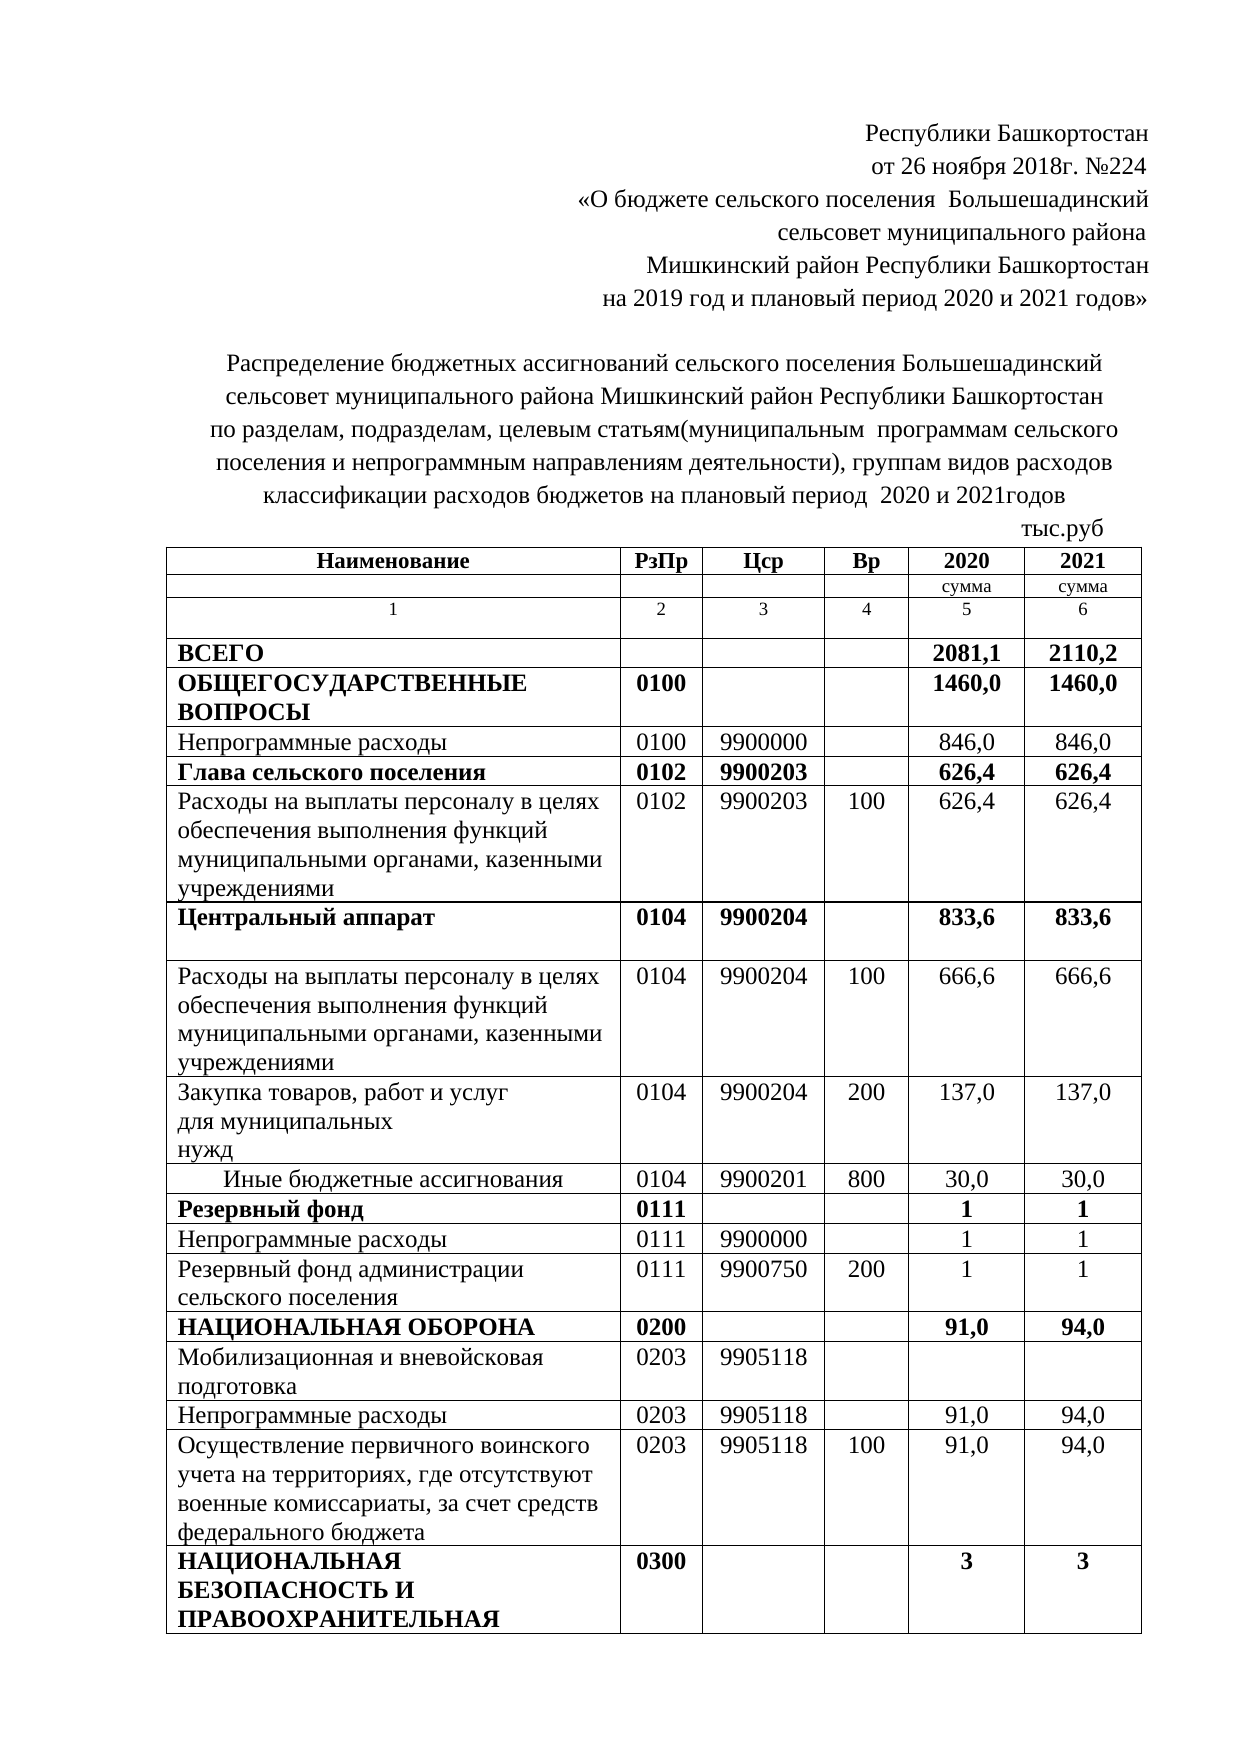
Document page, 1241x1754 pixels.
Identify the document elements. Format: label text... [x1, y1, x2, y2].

text тыс.руб [177, 513, 1152, 542]
table_cell [621, 575, 702, 597]
table_cell 9905118 [703, 1401, 824, 1429]
table_cell 1 [909, 1254, 1024, 1311]
text от 26 ноября 2018г. №224 [177, 151, 1152, 180]
table_cell 137,0 [909, 1077, 1024, 1163]
table_cell 846,0 [909, 727, 1024, 756]
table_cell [167, 1546, 620, 1633]
table_cell [825, 1312, 908, 1341]
table_cell 0203 [621, 1430, 702, 1545]
text Мишкинский район Республики Башкортостан [177, 250, 1152, 279]
table_cell [703, 1312, 824, 1341]
table_cell 9900201 [703, 1164, 824, 1193]
table_cell 9900203 [703, 757, 824, 785]
table_cell 100 [825, 1430, 908, 1545]
table_cell Непрограммные расходы [167, 727, 620, 756]
table_cell 1 [1025, 1224, 1141, 1253]
table_cell 0104 [621, 1164, 702, 1193]
table_cell 666,6 [1025, 961, 1141, 1076]
text на 2019 год и плановый период 2020 и 2021 годов» [177, 283, 1152, 312]
table_cell Осуществление первичного воинского учета на территориях, где отсутствуют военные комиссариаты, за счет средств федерального бюджета [167, 1430, 620, 1545]
table_cell 846,0 [1025, 727, 1141, 756]
table_cell 3 [1025, 1546, 1141, 1633]
table_cell Закупка товаров, работ и услуг для муниципальных нужд [167, 1077, 620, 1163]
table_cell 9900000 [703, 727, 824, 756]
table_cell 0111 [621, 1254, 702, 1311]
table_header Цср [703, 548, 824, 574]
table_cell [703, 668, 824, 726]
table_header РзПр [621, 548, 702, 574]
table_cell сумма [909, 575, 1024, 597]
table_cell сумма [1025, 575, 1141, 597]
table_cell Резервный фонд [167, 1194, 620, 1223]
table_cell 1 [167, 598, 620, 637]
table_cell 0203 [621, 1401, 702, 1429]
table_cell 0300 [621, 1546, 702, 1633]
table_cell 100 [825, 961, 908, 1076]
table_cell 9900204 [703, 961, 824, 1076]
table_cell 91,0 [909, 1401, 1024, 1429]
table_cell 9900750 [703, 1254, 824, 1311]
table_cell 0104 [621, 1077, 702, 1163]
table_cell 9905118 [703, 1430, 824, 1545]
text Республики Башкортостан [177, 118, 1152, 147]
table_cell 833,6 [909, 903, 1024, 960]
table_cell [825, 903, 908, 960]
table_cell 9900000 [703, 1224, 824, 1253]
table_header 2020 [909, 548, 1024, 574]
table_cell 0104 [621, 903, 702, 960]
text Распределение бюджетных ассигнований сельского поселения Большешадинский сельсовет муниципального района Мишкинский район Республики Башкортостан [177, 348, 1152, 410]
table_cell [825, 668, 908, 726]
table_cell 94,0 [1025, 1312, 1141, 1341]
table_header Вр [825, 548, 908, 574]
table_cell Непрограммные расходы [167, 1401, 620, 1429]
table_cell 3 [909, 1546, 1024, 1633]
table_cell Глава сельского поселения [167, 757, 620, 785]
table_cell 30,0 [909, 1164, 1024, 1193]
table_cell [167, 575, 620, 597]
table_cell Иные бюджетные ассигнования [167, 1164, 620, 1193]
table_cell [825, 1546, 908, 1633]
table_cell 30,0 [1025, 1164, 1141, 1193]
table_cell [825, 727, 908, 756]
table_cell 0100 [621, 668, 702, 726]
text сельсовет муниципального района [177, 217, 1152, 246]
table_cell 626,4 [1025, 786, 1141, 901]
table_cell Расходы на выплаты персоналу в целях обеспечения выполнения функций муниципальными органами, казенными учреждениями [167, 961, 620, 1076]
table_cell 0203 [621, 1342, 702, 1399]
table_cell 200 [825, 1254, 908, 1311]
table_cell 626,4 [1025, 757, 1141, 785]
table_cell [909, 1342, 1024, 1399]
table_cell 0100 [621, 727, 702, 756]
table_cell 626,4 [909, 786, 1024, 901]
table_cell [825, 575, 908, 597]
table_cell 5 [909, 598, 1024, 637]
table_cell 1460,0 [909, 668, 1024, 726]
table_cell 4 [825, 598, 908, 637]
table_cell [825, 639, 908, 667]
table_cell [703, 639, 824, 667]
table_cell ВСЕГО [167, 639, 620, 667]
table_cell 1 [909, 1224, 1024, 1253]
table_cell Резервный фонд администрации сельского поселения [167, 1254, 620, 1311]
table_cell 1 [1025, 1194, 1141, 1223]
table_cell [825, 1194, 908, 1223]
table_cell 0111 [621, 1194, 702, 1223]
table_header Наименование [167, 548, 620, 574]
table_cell 9900203 [703, 786, 824, 901]
text по разделам, подразделам, целевым статьям(муниципальным программам сельского поселения и непрограммным направлениям деятельности), группам видов расходов классификации расходов бюджетов на плановый период 2020 и 2021годов [177, 414, 1152, 509]
table_cell 2 [621, 598, 702, 637]
table_cell 0104 [621, 961, 702, 1076]
table_cell 1 [1025, 1254, 1141, 1311]
table_cell 3 [703, 598, 824, 637]
table_cell Расходы на выплаты персоналу в целях обеспечения выполнения функций муниципальными органами, казенными учреждениями [167, 786, 620, 901]
table_cell 0102 [621, 757, 702, 785]
table_cell Центральный аппарат [167, 903, 620, 960]
table_cell [825, 1342, 908, 1399]
table_cell [703, 1546, 824, 1633]
table_cell [1025, 1342, 1141, 1399]
table_cell 1 [909, 1194, 1024, 1223]
table_cell 91,0 [909, 1430, 1024, 1545]
table_cell 200 [825, 1077, 908, 1163]
table_cell 9900204 [703, 903, 824, 960]
table_header 2021 [1025, 548, 1141, 574]
table_cell 2110,2 [1025, 639, 1141, 667]
table_cell 0102 [621, 786, 702, 901]
table_cell 0111 [621, 1224, 702, 1253]
table_cell 6 [1025, 598, 1141, 637]
table_cell 2081,1 [909, 639, 1024, 667]
table_cell [825, 1224, 908, 1253]
table_cell НАЦИОНАЛЬНАЯ ОБОРОНА [167, 1312, 620, 1341]
table_cell [621, 639, 702, 667]
table_cell 800 [825, 1164, 908, 1193]
table_cell 100 [825, 786, 908, 901]
table_cell ОБЩЕГОСУДАРСТВЕННЫЕ ВОПРОСЫ [167, 668, 620, 726]
table_cell 0200 [621, 1312, 702, 1341]
table_cell [825, 1401, 908, 1429]
table_cell [703, 575, 824, 597]
table_cell 137,0 [1025, 1077, 1141, 1163]
table_cell 9905118 [703, 1342, 824, 1399]
table_cell 626,4 [909, 757, 1024, 785]
table_cell Непрограммные расходы [167, 1224, 620, 1253]
table_cell 94,0 [1025, 1430, 1141, 1545]
table_cell Мобилизационная и вневойсковая подготовка [167, 1342, 620, 1399]
table_cell [703, 1194, 824, 1223]
table_cell 833,6 [1025, 903, 1141, 960]
text «О бюджете сельского поселения Большешадинский [177, 184, 1152, 213]
table_cell 94,0 [1025, 1401, 1141, 1429]
table_cell 91,0 [909, 1312, 1024, 1341]
table_cell 9900204 [703, 1077, 824, 1163]
table_cell 1460,0 [1025, 668, 1141, 726]
table_cell 666,6 [909, 961, 1024, 1076]
table_cell [825, 757, 908, 785]
